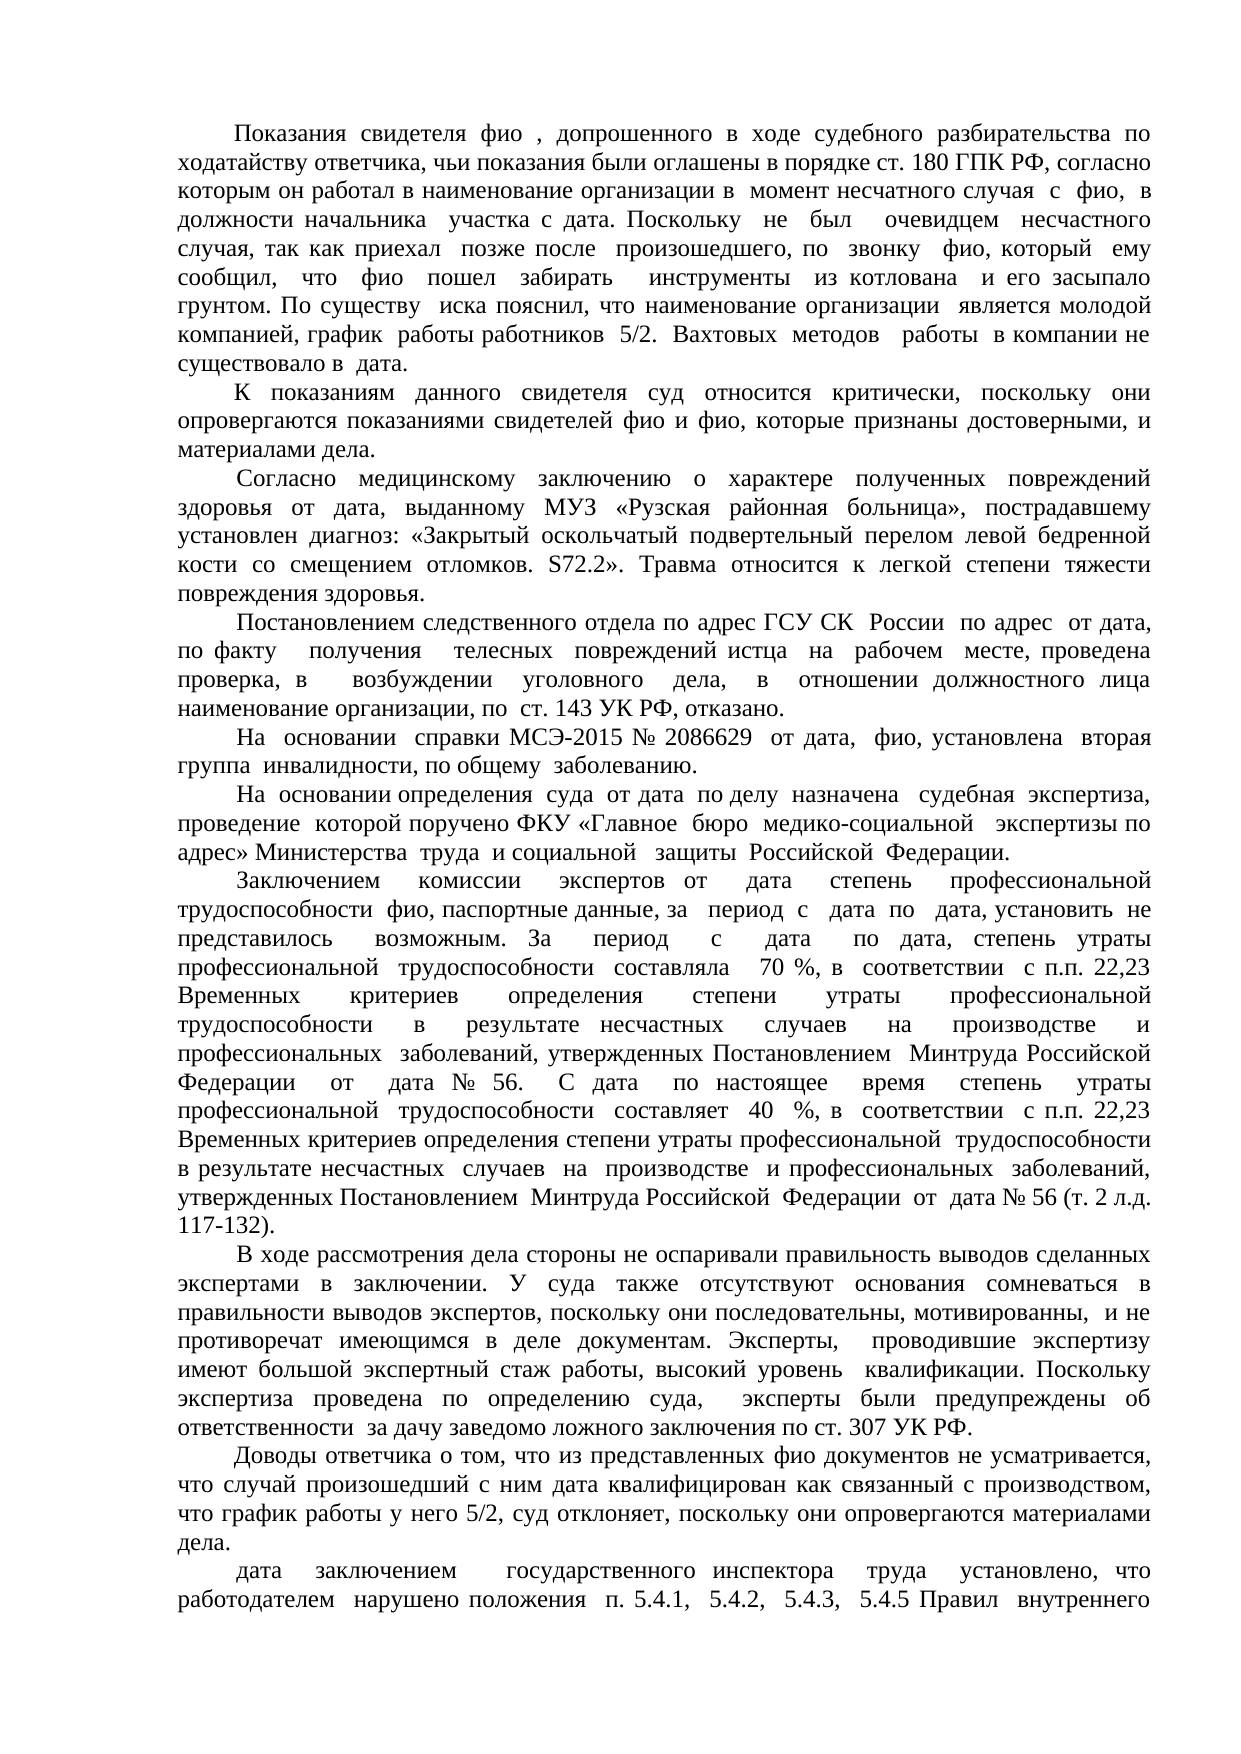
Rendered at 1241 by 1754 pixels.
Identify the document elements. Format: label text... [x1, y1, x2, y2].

text На основании определения суда от дата по делу назначена судебная экспертиза, проведение которой поручено ФКУ «Главное бюро медико-социальной экспертизы по адрес» Министерства труда и социальной защиты Российской Федерации. [177, 779, 1152, 866]
text На основании справки МСЭ-2015 № 2086629 от дата, фио, установлена вторая группа инвалидности, по общему заболеванию. [177, 722, 1152, 779]
text Показания свидетеля фио , допрошенного в ходе судебного разбирательства по ходатайству ответчика, чьи показания были оглашены в порядке ст. 180 ГПК РФ, согласно которым он работал в наименование организации в момент несчатного случая с фио, в должности начальника участка с дата. Поскольку не был очевидцем несчастного случая, так как приехал позже после произошедшего, по звонку фио, который ему сообщил, что фио пошел забирать инструменты из котлована и его засыпало грунтом. По существу иска пояснил, что наименование организации является молодой компанией, график работы работников 5/2. Вахтовых методов работы в компании не существовало в дата. [177, 118, 1152, 377]
text Доводы ответчика о том, что из представленных фио документов не усматривается, что случай произошедший с ним дата квалифицирован как связанный с производством, что график работы у него 5/2, суд отклоняет, поскольку они опровергаются материалами дела. [177, 1441, 1152, 1556]
text Согласно медицинскому заключению о характере полученных повреждений здоровья от дата, выданному МУЗ «Рузская районная больница», пострадавшему установлен диагноз: «Закрытый оскольчатый подвертельный перелом левой бедренной кости со смещением отломков. S72.2». Травма относится к легкой степени тяжести повреждения здоровья. [177, 463, 1152, 607]
text Заключением комиссии экспертов от дата степень профессиональной трудоспособности фио, паспортные данные, за период с дата по дата, установить не представилось возможным. За период с дата по дата, степень утраты профессиональной трудоспособности составляла 70 %, в соответствии с п.п. 22,23 Временных критериев определения степени утраты профессиональной трудоспособности в результате несчастных случаев на производстве и профессиональных заболеваний, утвержденных Постановлением Минтруда Российской Федерации от дата № 56. С дата по настоящее время степень утраты профессиональной трудоспособности составляет 40 %, в соответствии с п.п. 22,23 Временных критериев определения степени утраты профессиональной трудоспособности в результате несчастных случаев на производстве и профессиональных заболеваний, утвержденных Постановлением Минтруда Российской Федерации от дата № 56 (т. 2 л.д. 117-132). [177, 866, 1152, 1239]
text В ходе рассмотрения дела стороны не оспаривали правильность выводов сделанных экспертами в заключении. У суда также отсутствуют основания сомневаться в правильности выводов экспертов, поскольку они последовательны, мотивированны, и не противоречат имеющимся в деле документам. Эксперты, проводившие экспертизу имеют большой экспертный стаж работы, высокий уровень квалификации. Поскольку экспертиза проведена по определению суда, эксперты были предупреждены об ответственности за дачу заведомо ложного заключения по ст. 307 УК РФ. [177, 1239, 1152, 1441]
text Постановлением следственного отдела по адрес ГСУ СК России по адрес от дата, по факту получения телесных повреждений истца на рабочем месте, проведена проверка, в возбуждении уголовного дела, в отношении должностного лица наименование организации, по ст. 143 УК РФ, отказано. [177, 607, 1152, 722]
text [177, 1556, 1152, 1613]
text К показаниям данного свидетеля суд относится критически, поскольку они опровергаются показаниями свидетелей фио и фио, которые признаны достоверными, и материалами дела. [177, 377, 1152, 463]
